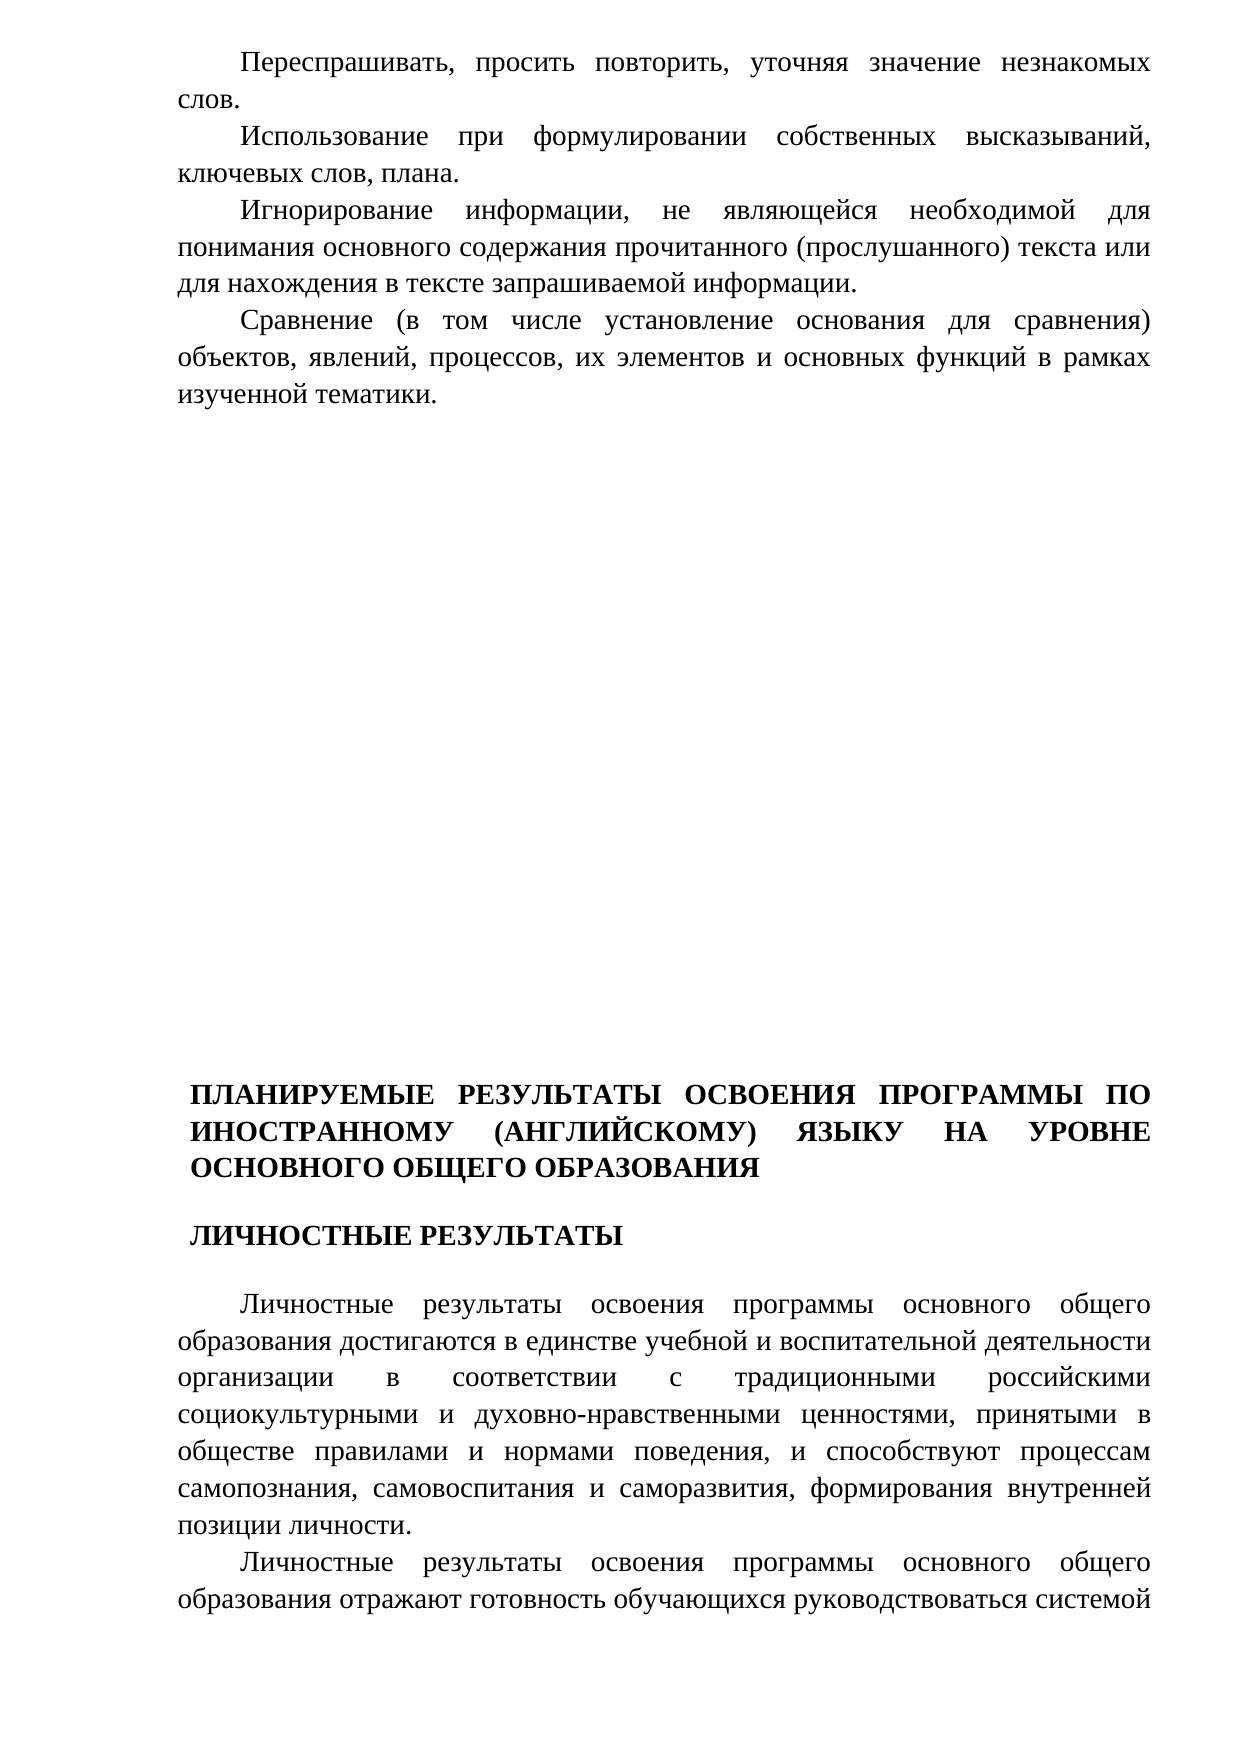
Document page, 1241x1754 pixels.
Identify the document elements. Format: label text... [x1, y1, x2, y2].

text ПЛАНИРУЕМЫЕ РЕЗУЛЬТАТЫ ОСВОЕНИЯ ПРОГРАММЫ ПО ИНОСТРАННОМУ (АНГЛИЙСКОМУ) ЯЗЫКУ НА УРОВНЕ ОСНОВНОГО ОБЩЕГО ОБРАЗОВАНИЯ [190, 1077, 1152, 1184]
text Переспрашивать, просить повторить, уточняя значение незнакомых слов. [177, 44, 1152, 115]
text Игнорирование информации, не являющейся необходимой для понимания основного содержания прочитанного (прослушанного) текста или для нахождения в тексте запрашиваемой информации. [177, 192, 1152, 299]
text ЛИЧНОСТНЫЕ РЕЗУЛЬТАТЫ [190, 1218, 1152, 1252]
text Сравнение (в том числе установление основания для сравнения) объектов, явлений, процессов, их элементов и основных функций в рамках изученной тематики. [177, 302, 1152, 410]
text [177, 1544, 1152, 1614]
text Использование при формулировании собственных высказываний, ключевых слов, плана. [177, 118, 1152, 188]
text Личностные результаты освоения программы основного общего образования достигаются в единстве учебной и воспитательной деятельности организации в соответствии с традиционными российскими социокультурными и духовно-нравственными ценностями, принятыми в обществе правилами и нормами поведения, и способствуют процессам самопознания, самовоспитания и саморазвития, формирования внутренней позиции личности. [177, 1286, 1152, 1541]
